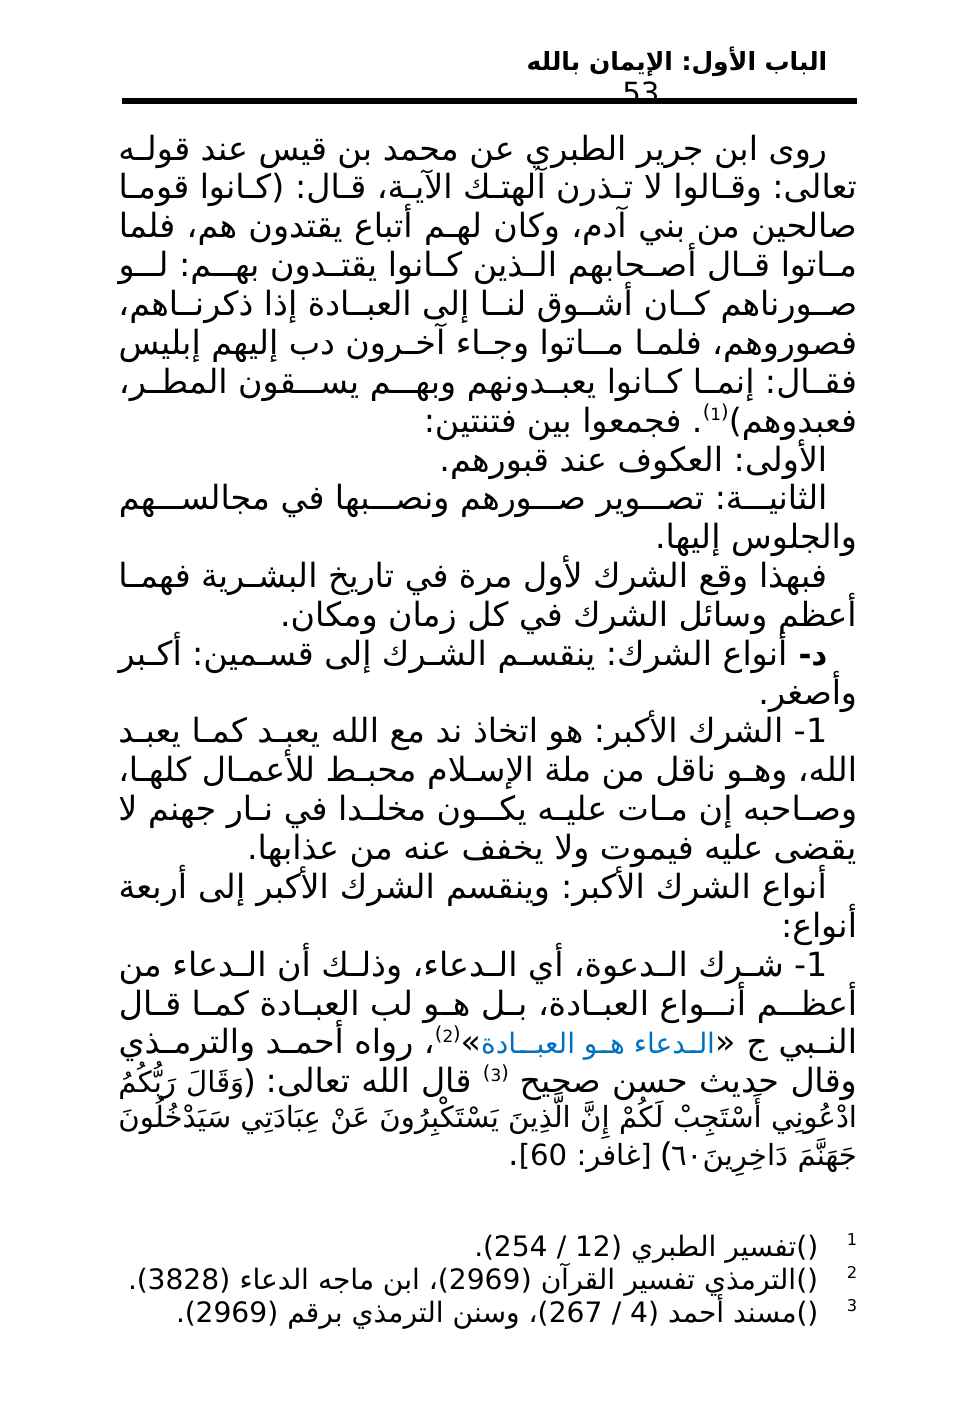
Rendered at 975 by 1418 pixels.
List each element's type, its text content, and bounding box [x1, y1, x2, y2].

text روى ابن جرير الطبري عن محمد بن قيس عند قوله تعالى: وقالوا لا تذرن آلهتك الآية، قال: (كانوا قوما صالحين من بني آدم، وكان لهـم أتباع يقتدون هم، فلما ماتوا قال أصحابهم الذين كانوا يقتدون بهـم: لـو صورناهم كان أشوق لنا إلى العبادة إذا ذكرناهم، فصوروهم، فلما مـاتوا وجاء آخرون دب إليهم إبليس فقال: إنما كانوا يعبدونهم وبهـم يسـقون المطر، فعبدوهم)(). فجمعوا بين فتنتين: [118, 129, 857, 440]
text أنواع الشرك الأكبر: وينقسم الشرك الأكبر إلى أربعة أنواع: [118, 867, 857, 945]
text 1- الشرك الأكبر: هو اتخاذ ند مع الله يعبد كما يعبد الله، وهـو ناقل من ملة الإسلام محبط للأعمال كلها، وصاحبه إن مات عليه يكـون مخلدا في نار جهنم لا يقضى عليه فيموت ولا يخفف عنه من عذابها. [118, 712, 857, 867]
text 1- شرك الدعوة، أي الدعاء، وذلك أن الدعاء من أعظـم أنـواع العبادة، بل هو لب العبادة كما قال النبي ج «الدعاء هو العبـادة»()، رواه أحمد والترمذي وقال حديث حسن صحيح () قال الله تعالى: ﴿وَقَالَ رَبُّكُمُ ادْعُونِي أَسْتَجِبْ لَكُمْ إِنَّ الَّذِينَ يَسْتَكْبِرُونَ عَنْ عِبَادَتِي سَيَدْخُلُونَ جَهَنَّمَ دَاخِرِينَ٦٠﴾ [غافر: 60]. [118, 1134, 857, 1173]
text د- أنواع الشرك: ينقسم الشرك إلى قسمين: أكبر وأصغر. [118, 634, 857, 712]
text الأولى: العكوف عند قبورهم. [118, 440, 857, 479]
text فبهذا وقع الشرك لأول مرة في تاريخ البشرية فهما أعظم وسائل الشرك في كل زمان ومكان. [118, 557, 857, 634]
text 1- شرك الدعوة، أي الدعاء، وذلك أن الدعاء من أعظـم أنـواع العبادة، بل هو لب العبادة كما قال النبي ج «الدعاء هو العبـادة»()، رواه أحمد والترمذي وقال حديث حسن صحيح () قال الله تعالى: ﴿وَقَالَ رَبُّكُمُ ادْعُونِي أَسْتَجِبْ لَكُمْ إِنَّ الَّذِينَ يَسْتَكْبِرُونَ عَنْ عِبَادَتِي سَيَدْخُلُونَ جَهَنَّمَ دَاخِرِينَ٦٠﴾ [غافر: 60]. [118, 945, 857, 1101]
text الثانية: تصوير صورهم ونصبها في مجالسهم والجلوس إليها. [118, 479, 857, 557]
